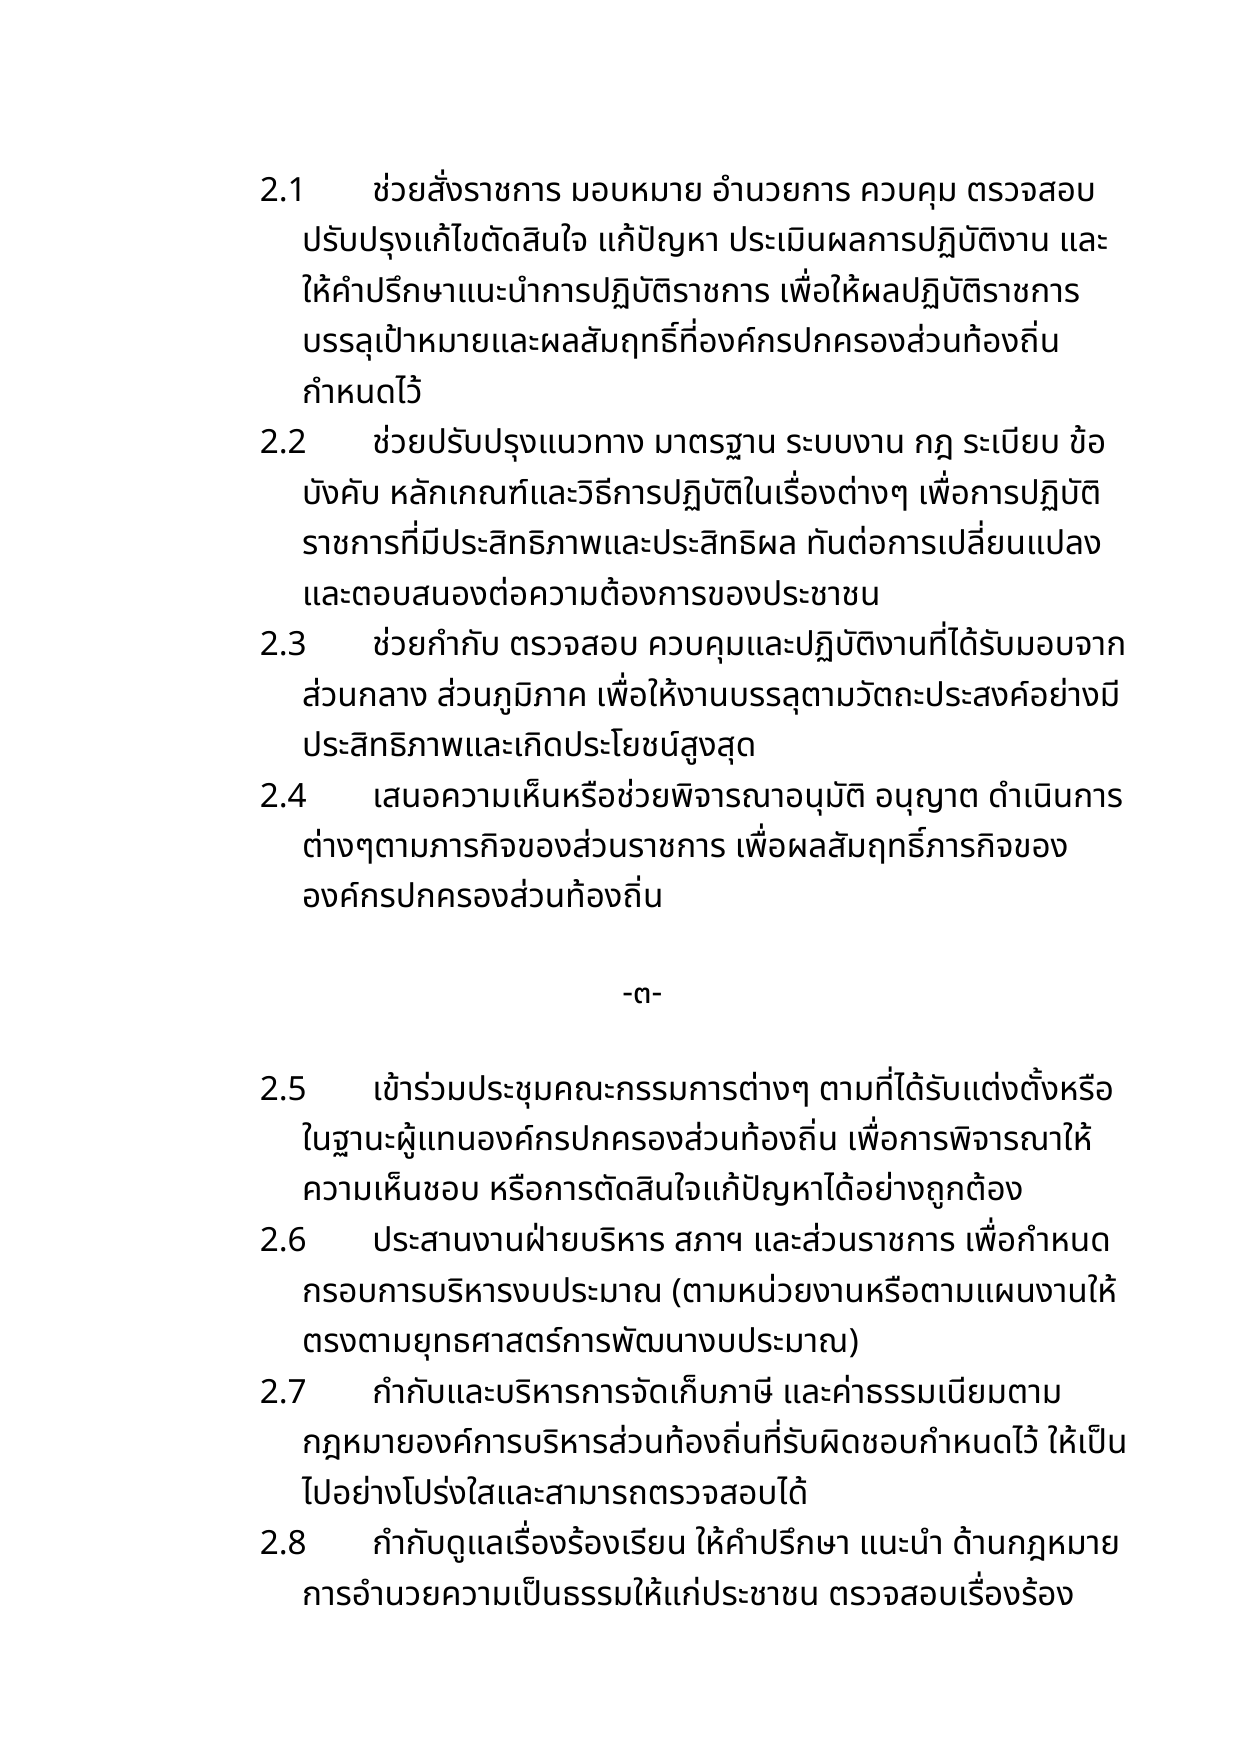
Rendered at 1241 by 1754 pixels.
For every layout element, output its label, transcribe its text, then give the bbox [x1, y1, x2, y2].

list กำกับและบริหารการจัดเก็บภาษี และค่าธรรมเนียมตามกฎหมายองค์การบริหารส่วนท้องถิ่นที่รับผิดชอบกำหนดไว้ ให้เป็นไปอย่างโปร่งใสและสามารถตรวจสอบได้ [259, 1368, 1137, 1519]
list ช่วยกำกับ ตรวจสอบ ควบคุมและปฏิบัติงานที่ได้รับมอบจากส่วนกลาง ส่วนภูมิภาค เพื่อให้งานบรรลุตามวัตถะประสงค์อย่างมีประสิทธิภาพและเกิดประโยชน์สูงสุด [259, 620, 1137, 771]
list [259, 1519, 1137, 1620]
list เสนอความเห็นหรือช่วยพิจารณาอนุมัติ อนุญาต ดำเนินการต่างๆตามภารกิจของส่วนราชการ เพื่อผลสัมฤทธิ์ภารกิจขององค์กรปกครองส่วนท้องถิ่น [259, 771, 1137, 923]
list ช่วยปรับปรุงแนวทาง มาตรฐาน ระบบงาน กฎ ระเบียบ ข้อบังคับ หลักเกณฑ์และวิธีการปฏิบัติในเรื่องต่างๆ เพื่อการปฏิบัติราชการที่มีประสิทธิภาพและประสิทธิผล ทันต่อการเปลี่ยนแปลงและตอบสนองต่อความต้องการของประชาชน [259, 418, 1137, 620]
list ช่วยสั่งราชการ มอบหมาย อำนวยการ ควบคุม ตรวจสอบ ปรับปรุงแก้ไขตัดสินใจ แก้ปัญหา ประเมินผลการปฏิบัติงาน และให้คำปรึกษาแนะนำการปฏิบัติราชการ เพื่อให้ผลปฏิบัติราชการบรรลุเป้าหมายและผลสัมฤทธิ์ที่องค์กรปกครองส่วนท้องถิ่นกำหนดไว้ [259, 166, 1137, 418]
list ประสานงานฝ่ายบริหาร สภาฯ และส่วนราชการ เพื่อกำหนดกรอบการบริหารงบประมาณ (ตามหน่วยงานหรือตามแผนงานให้ตรงตามยุทธศาสตร์การพัฒนางบประมาณ) [259, 1216, 1137, 1368]
list เข้าร่วมประชุมคณะกรรมการต่างๆ ตามที่ได้รับแต่งตั้งหรือในฐานะผู้แทนองค์กรปกครองส่วนท้องถิ่น เพื่อการพิจารณาให้ความเห็นชอบ หรือการตัดสินใจแก้ปัญหาได้อย่างถูกต้อง [259, 1064, 1137, 1216]
text -๓- [147, 968, 1137, 1019]
